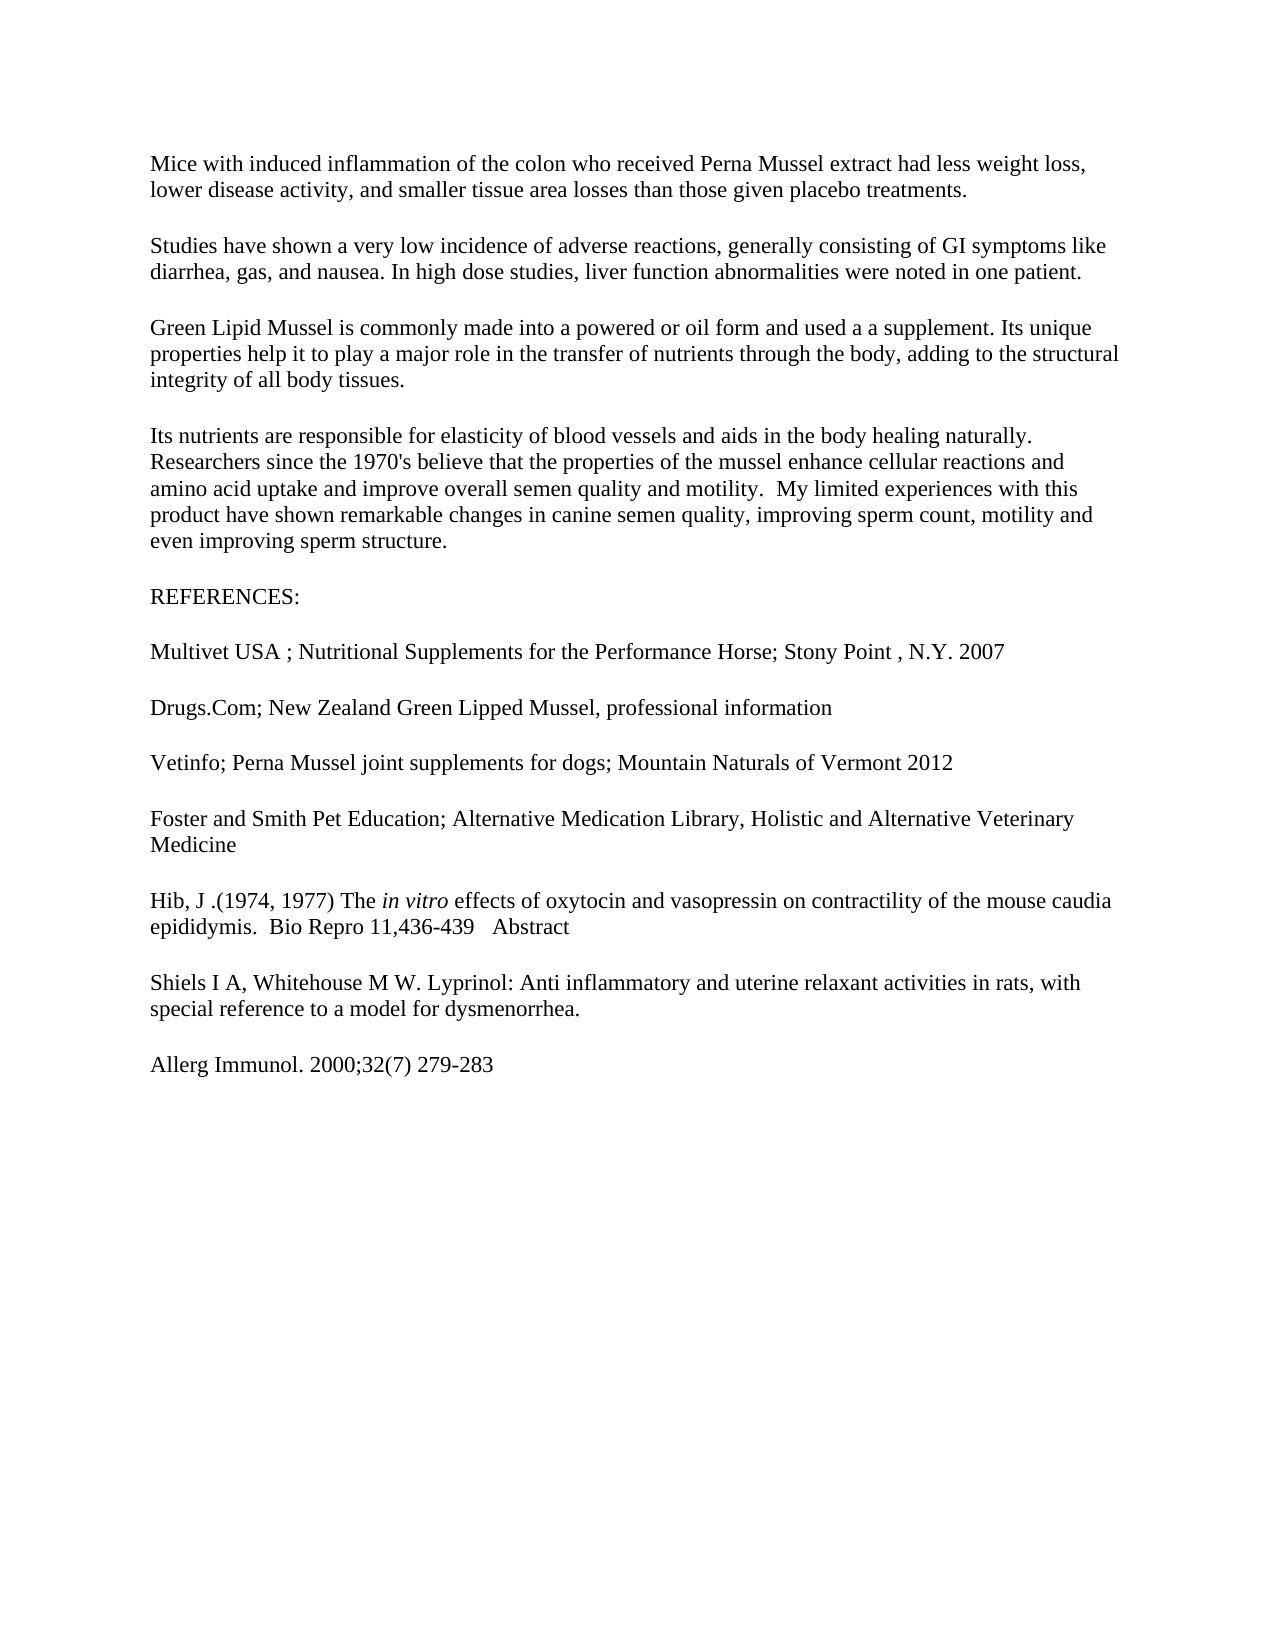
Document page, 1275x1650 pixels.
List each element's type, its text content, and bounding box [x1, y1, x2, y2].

text Shiels I A, Whitehouse M W. Lyprinol: Anti inflammatory and uterine relaxant activities in rats, with special reference to a model for dysmenorrhea. [150, 969, 1125, 1021]
text REFERENCES: [150, 583, 1125, 609]
text Vetinfo; Perna Mussel joint supplements for dogs; Mountain Naturals of Vermont 2012 [150, 749, 1125, 776]
text Mice with induced inflammation of the colon who received Perna Mussel extract had less weight loss, lower disease activity, and smaller tissue area losses than those given placebo treatments. [150, 150, 1125, 203]
text Multivet USA ; Nutritional Supplements for the Performance Horse; Stony Point , N.Y. 2007 [150, 638, 1125, 665]
text Foster and Smith Pet Education; Alternative Medication Library, Holistic and Alternative Veterinary Medicine [150, 805, 1125, 858]
text Green Lipid Mussel is commonly made into a powered or oil form and used a a supplement. Its unique properties help it to play a major role in the transfer of nutrients through the body, adding to the structural integrity of all body tissues. [150, 314, 1125, 393]
text Drugs.Com; New Zealand Green Lipped Mussel, professional information [150, 694, 1125, 720]
text Its nutrients are responsible for elasticity of blood vessels and aids in the body healing naturally. Researchers since the 1970's believe that the properties of the mussel enhance cellular reactions and amino acid uptake and improve overall semen quality and motility. My limited experiences with this product have shown remarkable changes in canine semen quality, improving sperm count, motility and even improving sperm structure. [150, 422, 1125, 554]
text Allerg Immunol. 2000;32(7) 279-283 [150, 1051, 1125, 1077]
text Studies have shown a very low incidence of adverse reactions, generally consisting of GI symptoms like diarrhea, gas, and nausea. In high dose studies, liver function abnormalities were noted in one patient. [150, 232, 1125, 284]
text Hib, J .(1974, 1977) The in vitro effects of oxytocin and vasopressin on contractility of the mouse caudia epididymis. Bio Repro 11,436-439 Abstract [150, 887, 1125, 939]
